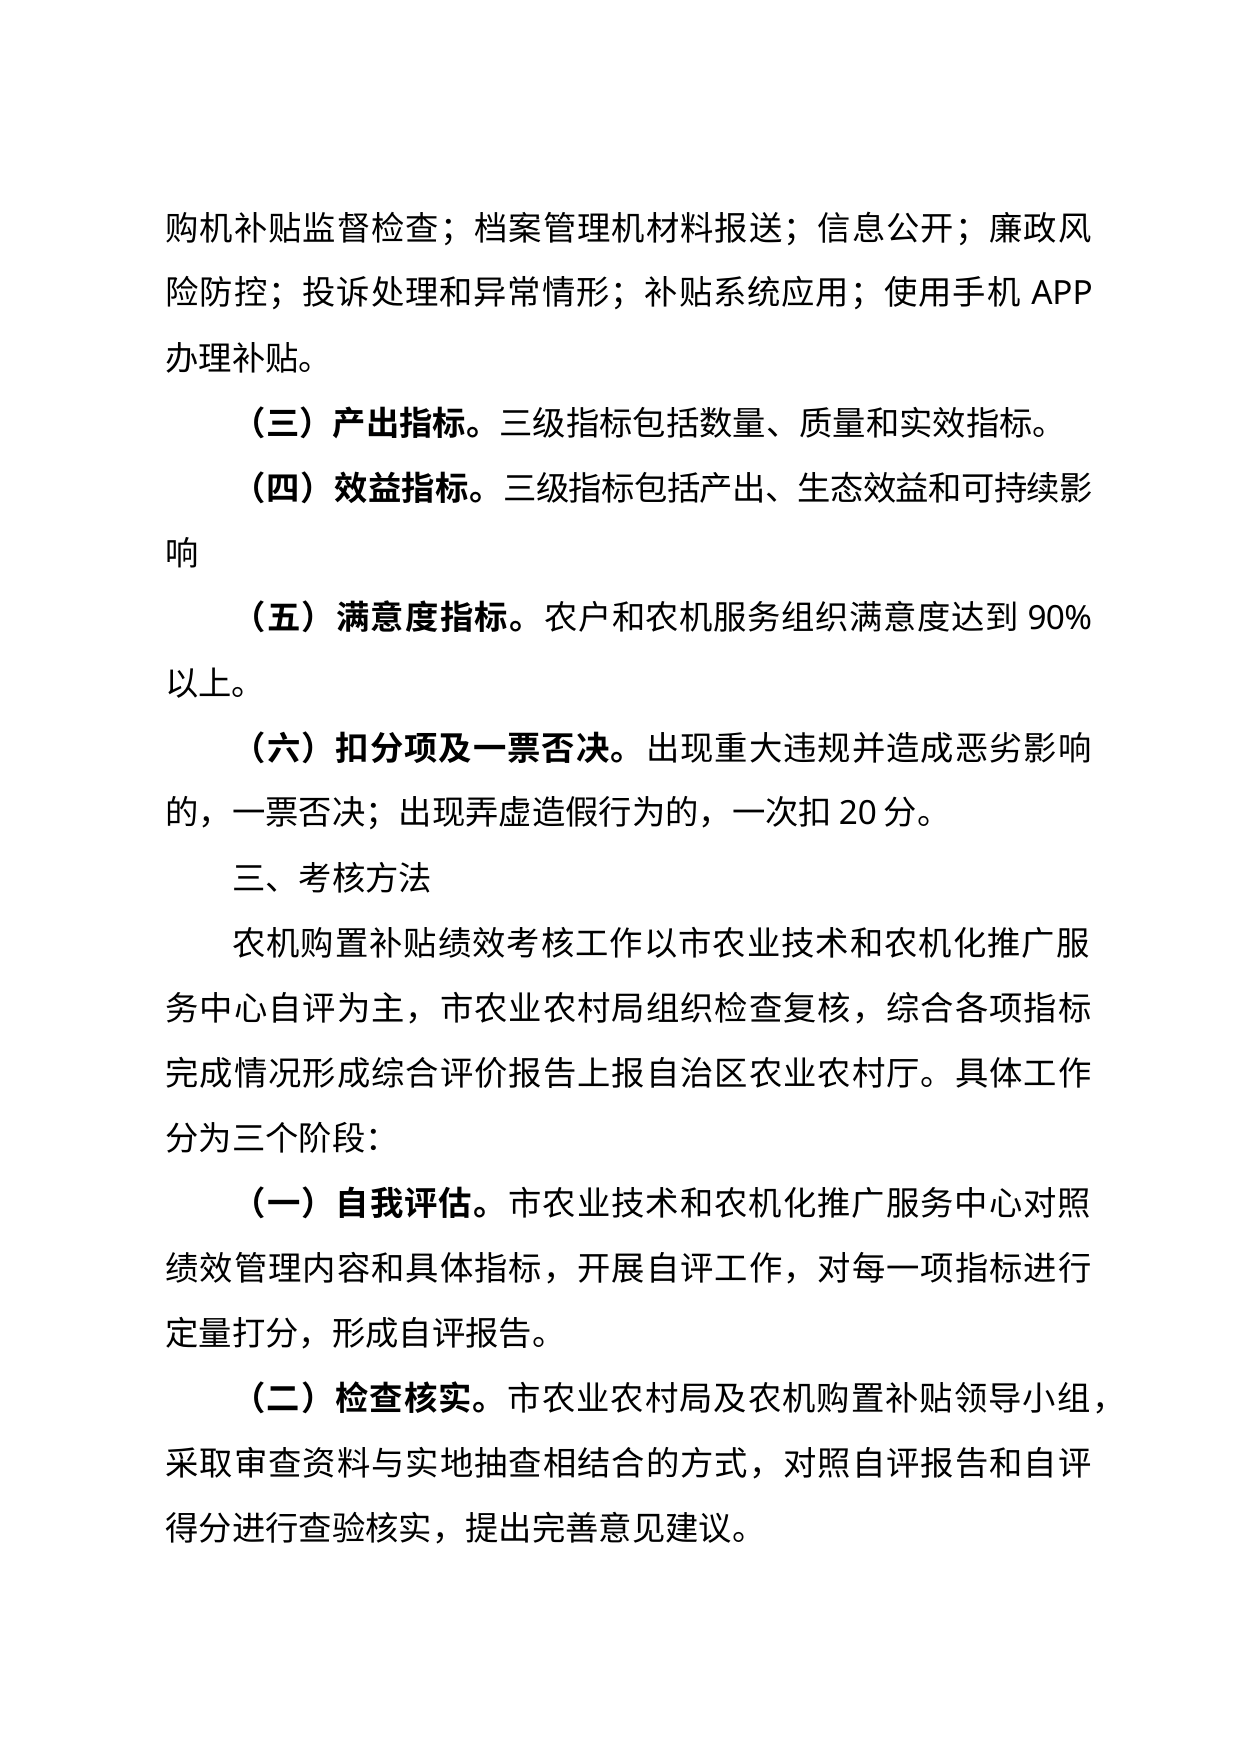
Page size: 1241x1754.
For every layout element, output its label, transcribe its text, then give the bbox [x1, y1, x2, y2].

text （六）扣分项及一票否决。出现重大违规并造成恶劣影响的，一票否决；出现弄虚造假行为的，一次扣20分。 [165, 713, 1092, 843]
text （五）满意度指标。农户和农机服务组织满意度达到90%以上。 [165, 583, 1092, 713]
text （四）效益指标。三级指标包括产出、生态效益和可持续影响 [165, 453, 1092, 583]
text （三）产出指标。三级指标包括数量、质量和实效指标。 [165, 388, 1092, 453]
text （二）检查核实。市农业农村局及农机购置补贴领导小组，采取审查资料与实地抽查相结合的方式，对照自评报告和自评得分进行查验核实，提出完善意见建议。 [165, 1363, 1092, 1558]
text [165, 193, 1092, 388]
text （一）自我评估。市农业技术和农机化推广服务中心对照绩效管理内容和具体指标，开展自评工作，对每一项指标进行定量打分，形成自评报告。 [165, 1168, 1092, 1363]
text 三、考核方法 [165, 843, 1092, 908]
text 农机购置补贴绩效考核工作以市农业技术和农机化推广服务中心自评为主，市农业农村局组织检查复核，综合各项指标完成情况形成综合评价报告上报自治区农业农村厅。具体工作分为三个阶段： [165, 908, 1092, 1168]
